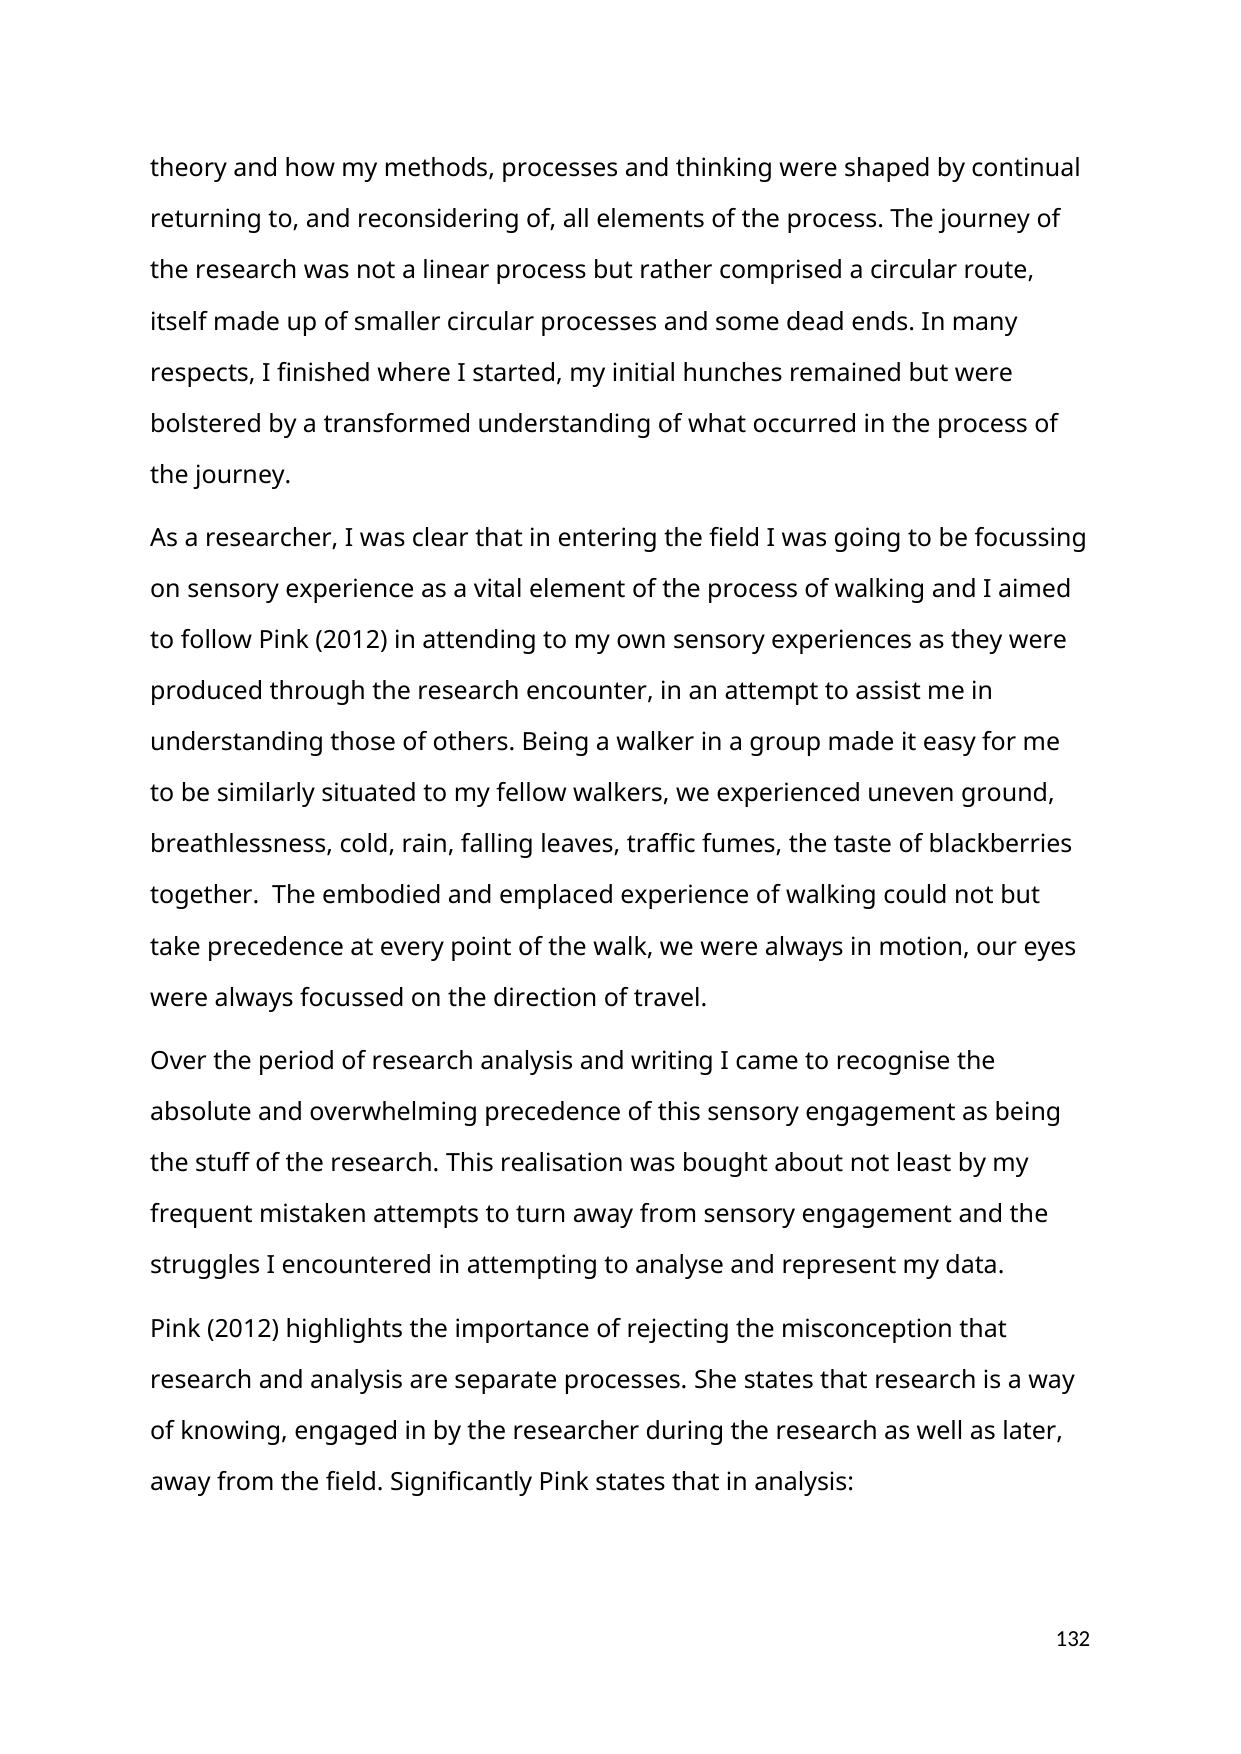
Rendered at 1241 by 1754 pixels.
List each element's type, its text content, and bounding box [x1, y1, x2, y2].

text As a researcher, I was clear that in entering the field I was going to be focussing on sensory experience as a vital element of the process of walking and I aimed to follow Pink (2012) in attending to my own sensory experiences as they were produced through the research encounter, in an attempt to assist me in understanding those of others. Being a walker in a group made it easy for me to be similarly situated to my fellow walkers, we experienced uneven ground, breathlessness, cold, rain, falling leaves, traffic fumes, the taste of blackberries together. The embodied and emplaced experience of walking could not but take precedence at every point of the walk, we were always in motion, our eyes were always focussed on the direction of travel. [150, 520, 1090, 1013]
text Over the period of research analysis and writing I came to recognise the absolute and overwhelming precedence of this sensory engagement as being the stuff of the research. This realisation was bought about not least by my frequent mistaken attempts to turn away from sensory engagement and the struggles I encountered in attempting to analyse and represent my data. [150, 1043, 1090, 1281]
text Pink (2012) highlights the importance of rejecting the misconception that research and analysis are separate processes. She states that research is a way of knowing, engaged in by the researcher during the research as well as later, away from the field. Significantly Pink states that in analysis: [150, 1310, 1090, 1498]
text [150, 150, 1090, 490]
